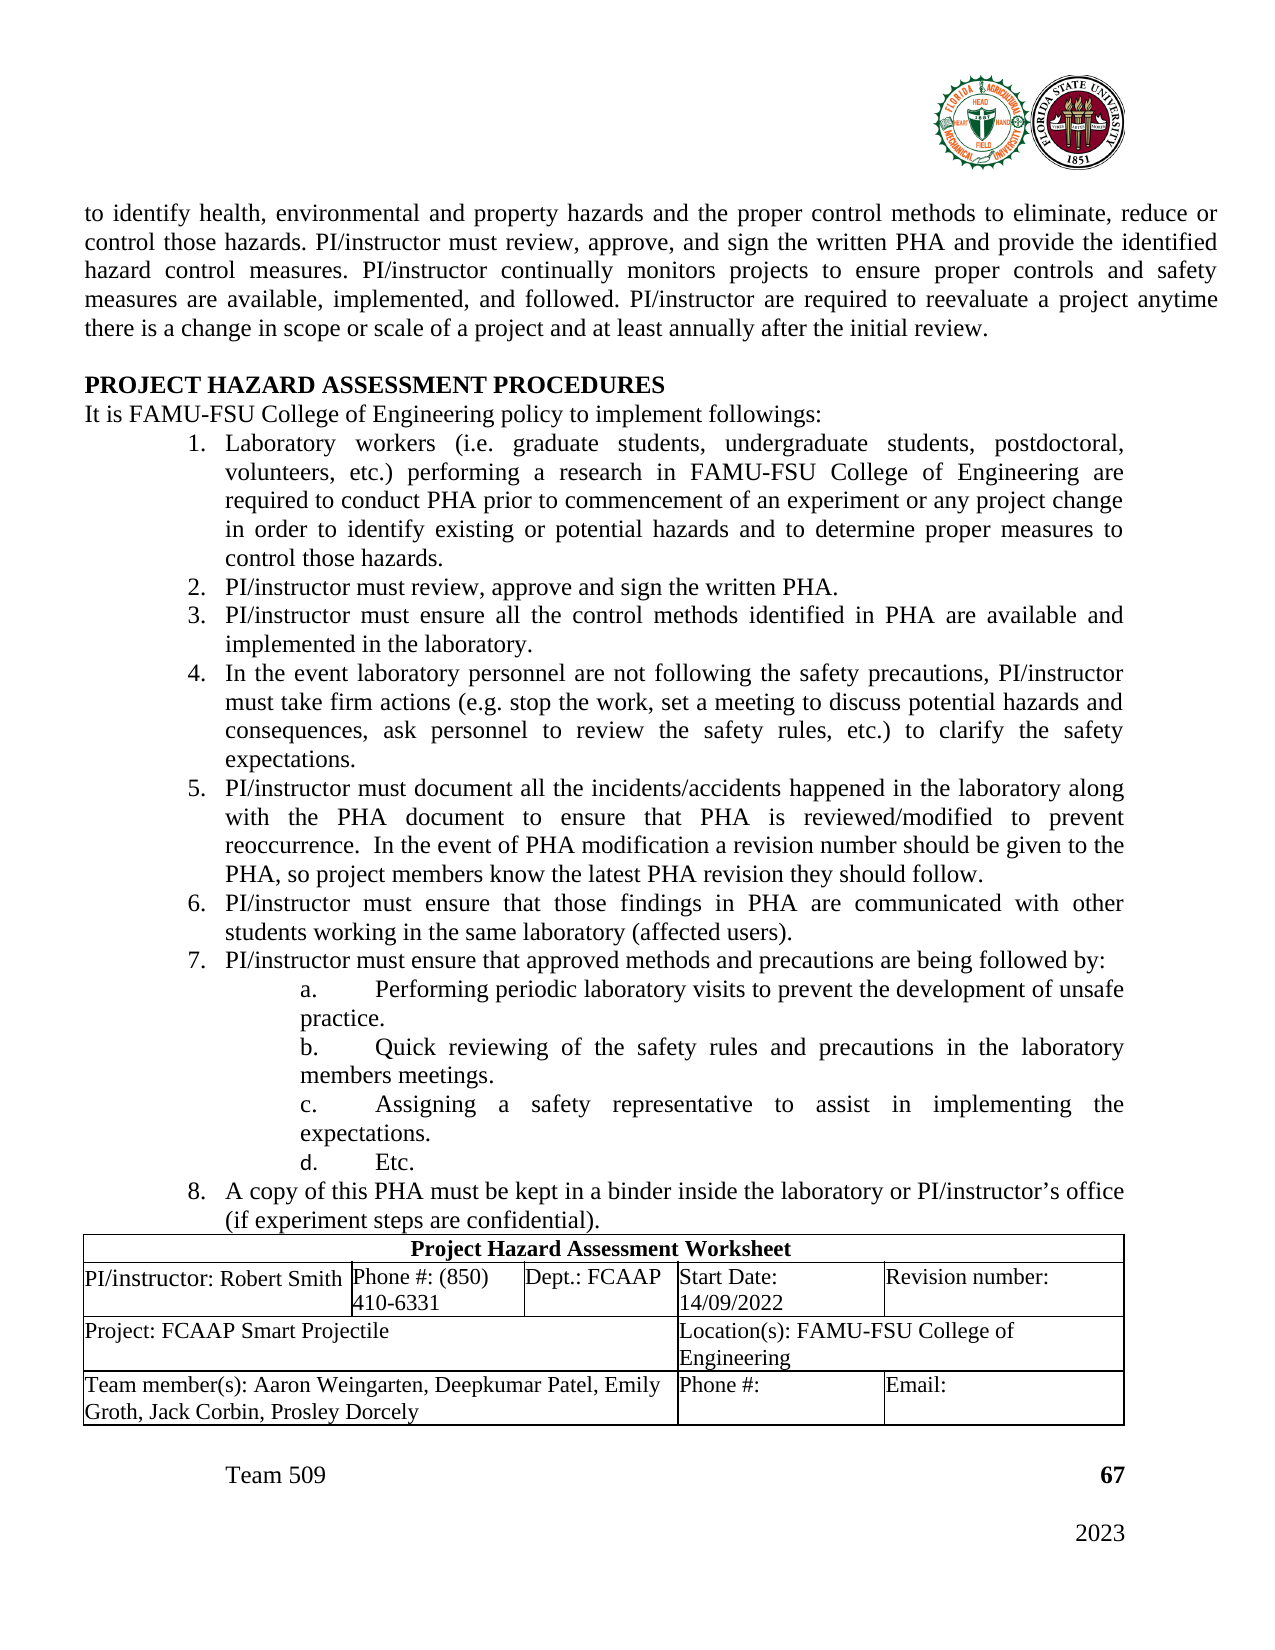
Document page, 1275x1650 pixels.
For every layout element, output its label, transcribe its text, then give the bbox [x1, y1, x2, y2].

picture [933, 75, 1125, 170]
list Performing periodic laboratory visits to prevent the development of unsafe practice. [300, 974, 1125, 1032]
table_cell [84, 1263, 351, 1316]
list Laboratory workers (i.e. graduate students, undergraduate students, postdoctoral, volunteers, etc.) performing a research in FAMU-FSU College of Engineering are required to conduct PHA prior to commencement of an experiment or any project change in order to identify existing or potential hazards and to determine proper measures to control those hazards. [187, 428, 1125, 572]
list Etc. [300, 1147, 1125, 1176]
text PROJECT HAZARD ASSESSMENT PROCEDURES [84, 371, 1219, 399]
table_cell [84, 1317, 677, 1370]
list A copy of this PHA must be kept in a binder inside the laboratory or PI/instructor’s office (if experiment steps are confidential). [187, 1176, 1125, 1233]
text It is FAMU-FSU College of Engineering policy to implement followings: [84, 399, 1219, 428]
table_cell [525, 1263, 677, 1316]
list PI/instructor must ensure that approved methods and precautions are being followed by: [187, 946, 1125, 974]
list PI/instructor must ensure that those findings in PHA are communicated with other students working in the same laboratory (affected users). [187, 888, 1125, 946]
list PI/instructor must review, approve and sign the written PHA. [187, 572, 1125, 601]
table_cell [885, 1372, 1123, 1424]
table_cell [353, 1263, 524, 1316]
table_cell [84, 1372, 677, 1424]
list PI/instructor must document all the incidents/accidents happened in the laboratory along with the PHA document to ensure that PHA is reviewed/modified to prevent reoccurrence. In the event of PHA modification a revision number should be given to the PHA, so project members know the latest PHA revision they should follow. [187, 773, 1125, 888]
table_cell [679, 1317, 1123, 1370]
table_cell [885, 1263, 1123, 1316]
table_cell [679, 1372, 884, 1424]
list Quick reviewing of the safety rules and precautions in the laboratory members meetings. [300, 1032, 1125, 1089]
list In the event laboratory personnel are not following the safety precautions, PI/instructor must take firm actions (e.g. stop the work, set a meeting to discuss potential hazards and consequences, ask personnel to review the safety rules, etc.) to clarify the safety expectations. [187, 658, 1125, 773]
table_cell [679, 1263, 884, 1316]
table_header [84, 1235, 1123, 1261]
list Assigning a safety representative to assist in implementing the expectations. [300, 1089, 1125, 1147]
list PI/instructor must ensure all the control methods identified in PHA are available and implemented in the laboratory. [187, 601, 1125, 658]
